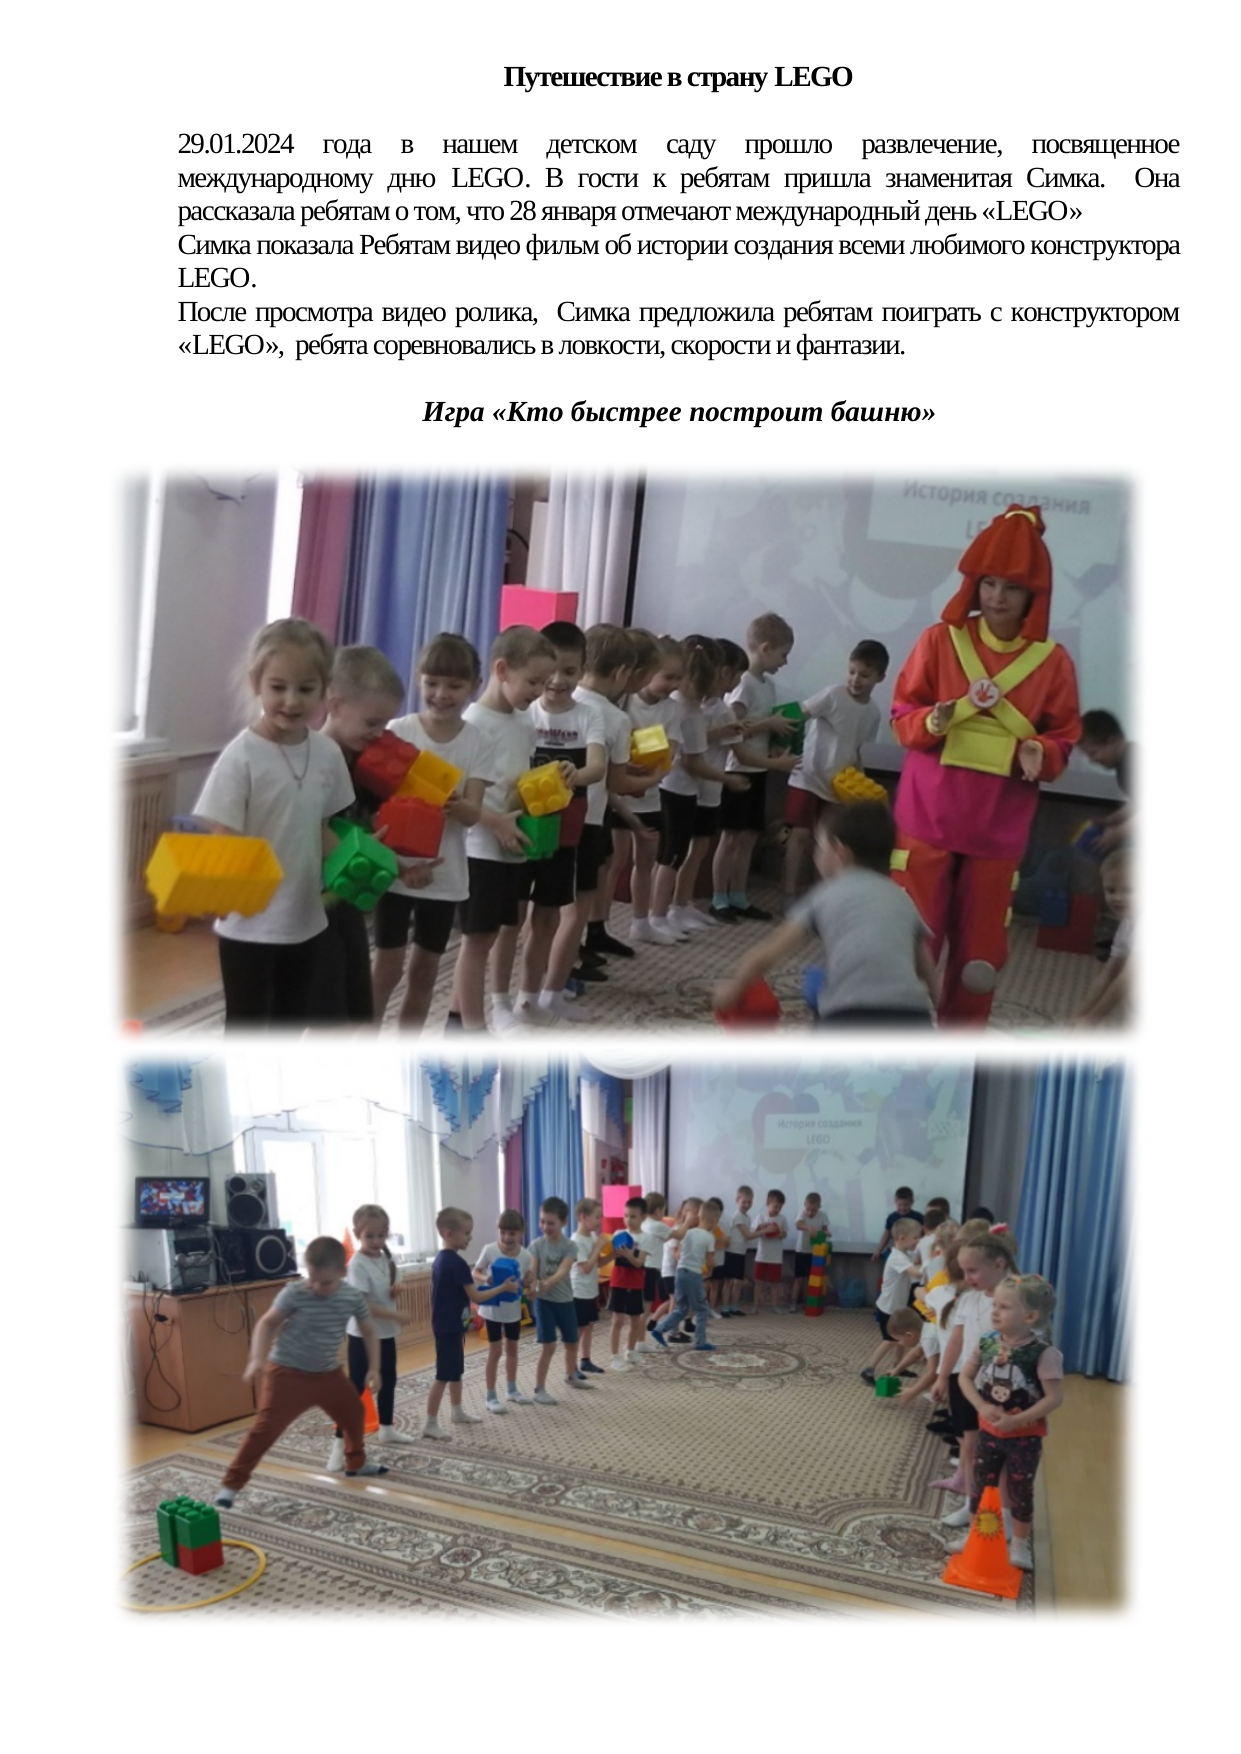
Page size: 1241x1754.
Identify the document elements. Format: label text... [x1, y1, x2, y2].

text После просмотра видео ролика, Симка предложила ребятам поиграть с конструктором «LEGO», ребята соревновались в ловкости, скорости и фантазии. [177, 294, 1181, 361]
picture [141, 1076, 1114, 1599]
text Путешествие в страну LEGO [177, 59, 1181, 93]
picture [135, 490, 1120, 1019]
text 29.01.2024 года в нашем детском саду прошло развлечение, посвященное международному дню LEGO. В гости к ребятам пришла знаменитая Симка. Она рассказала ребятам о том, что 28 января отмечают международный день «LEGO» [177, 126, 1181, 227]
text Игра «Кто быстрее построит башню» [177, 394, 1181, 428]
text Симка показала Ребятам видео фильм об истории создания всеми любимого конструктора LEGO. [177, 227, 1181, 294]
